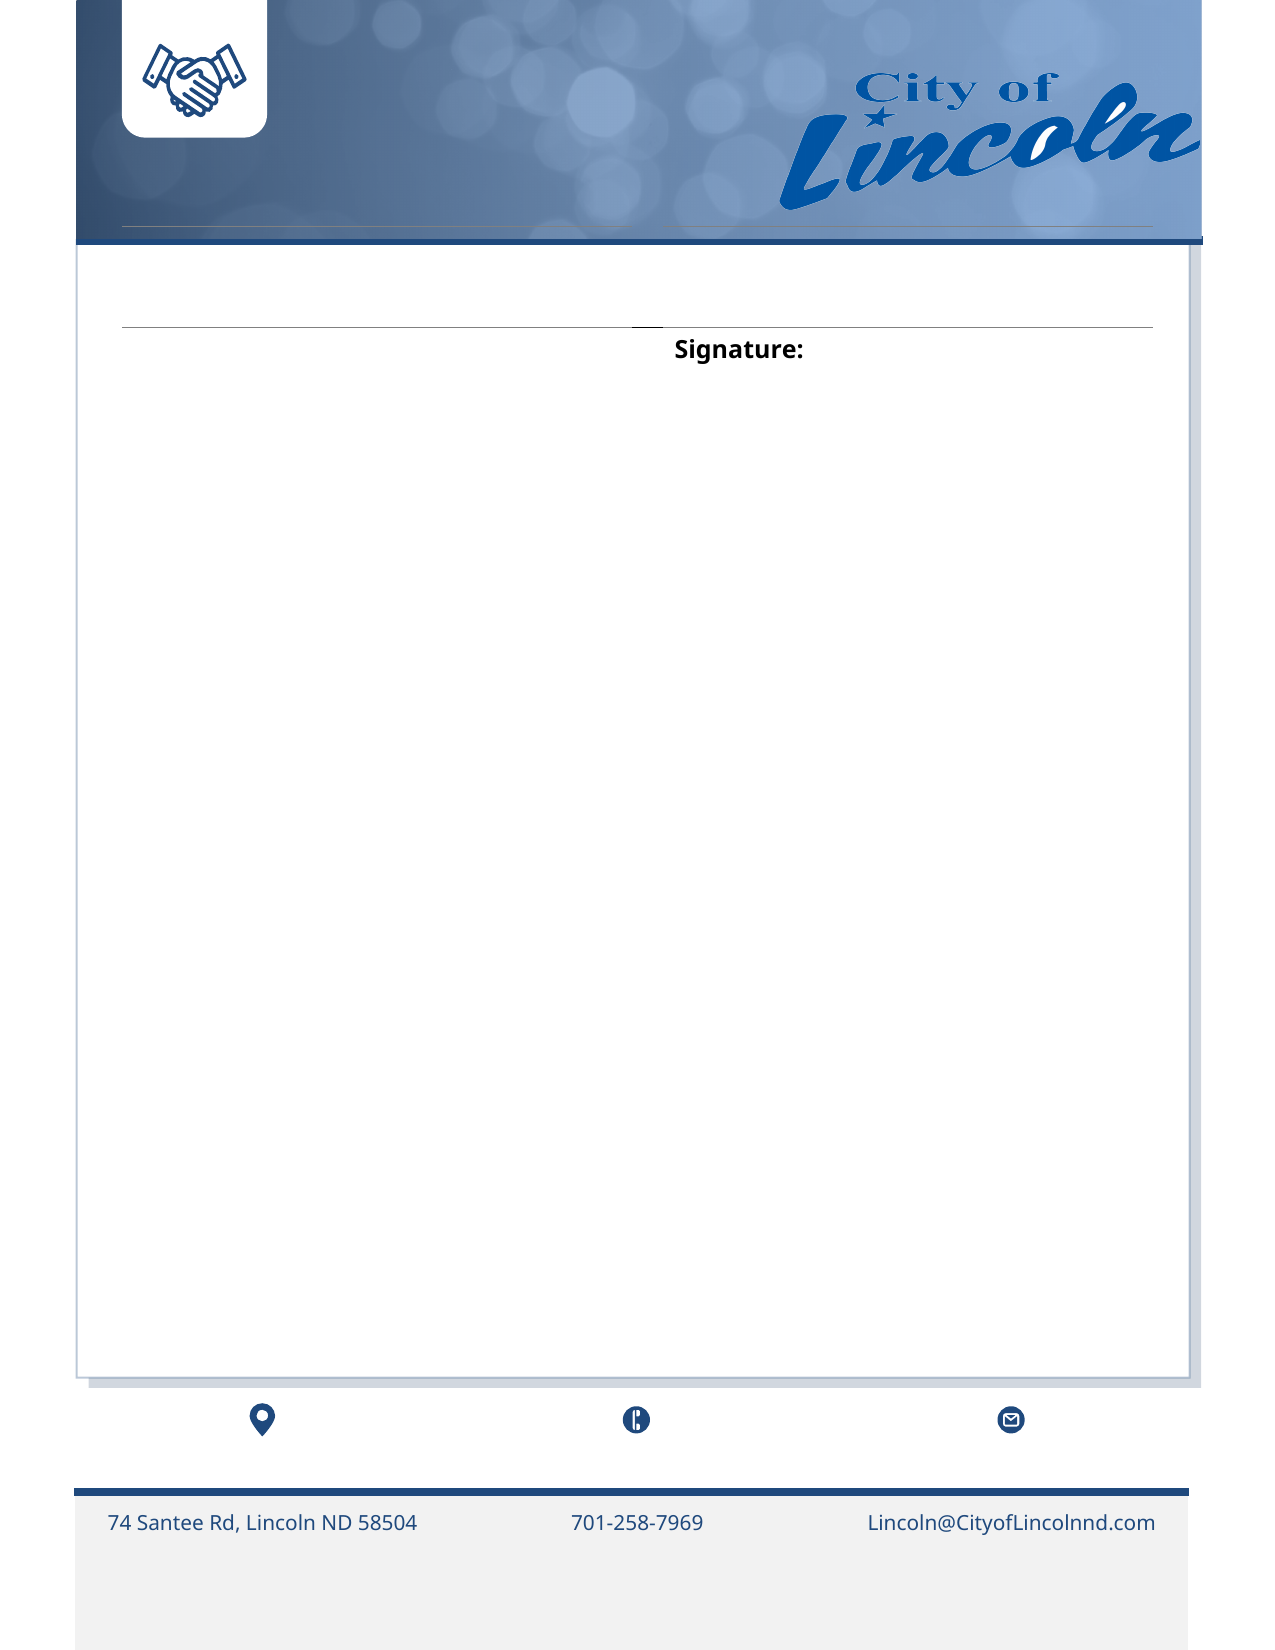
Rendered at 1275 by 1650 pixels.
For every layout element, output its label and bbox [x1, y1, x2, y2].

table_cell [75, 226, 111, 378]
table_cell [111, 226, 1164, 378]
table_cell [1165, 226, 1200, 378]
picture [779, 73, 1200, 210]
